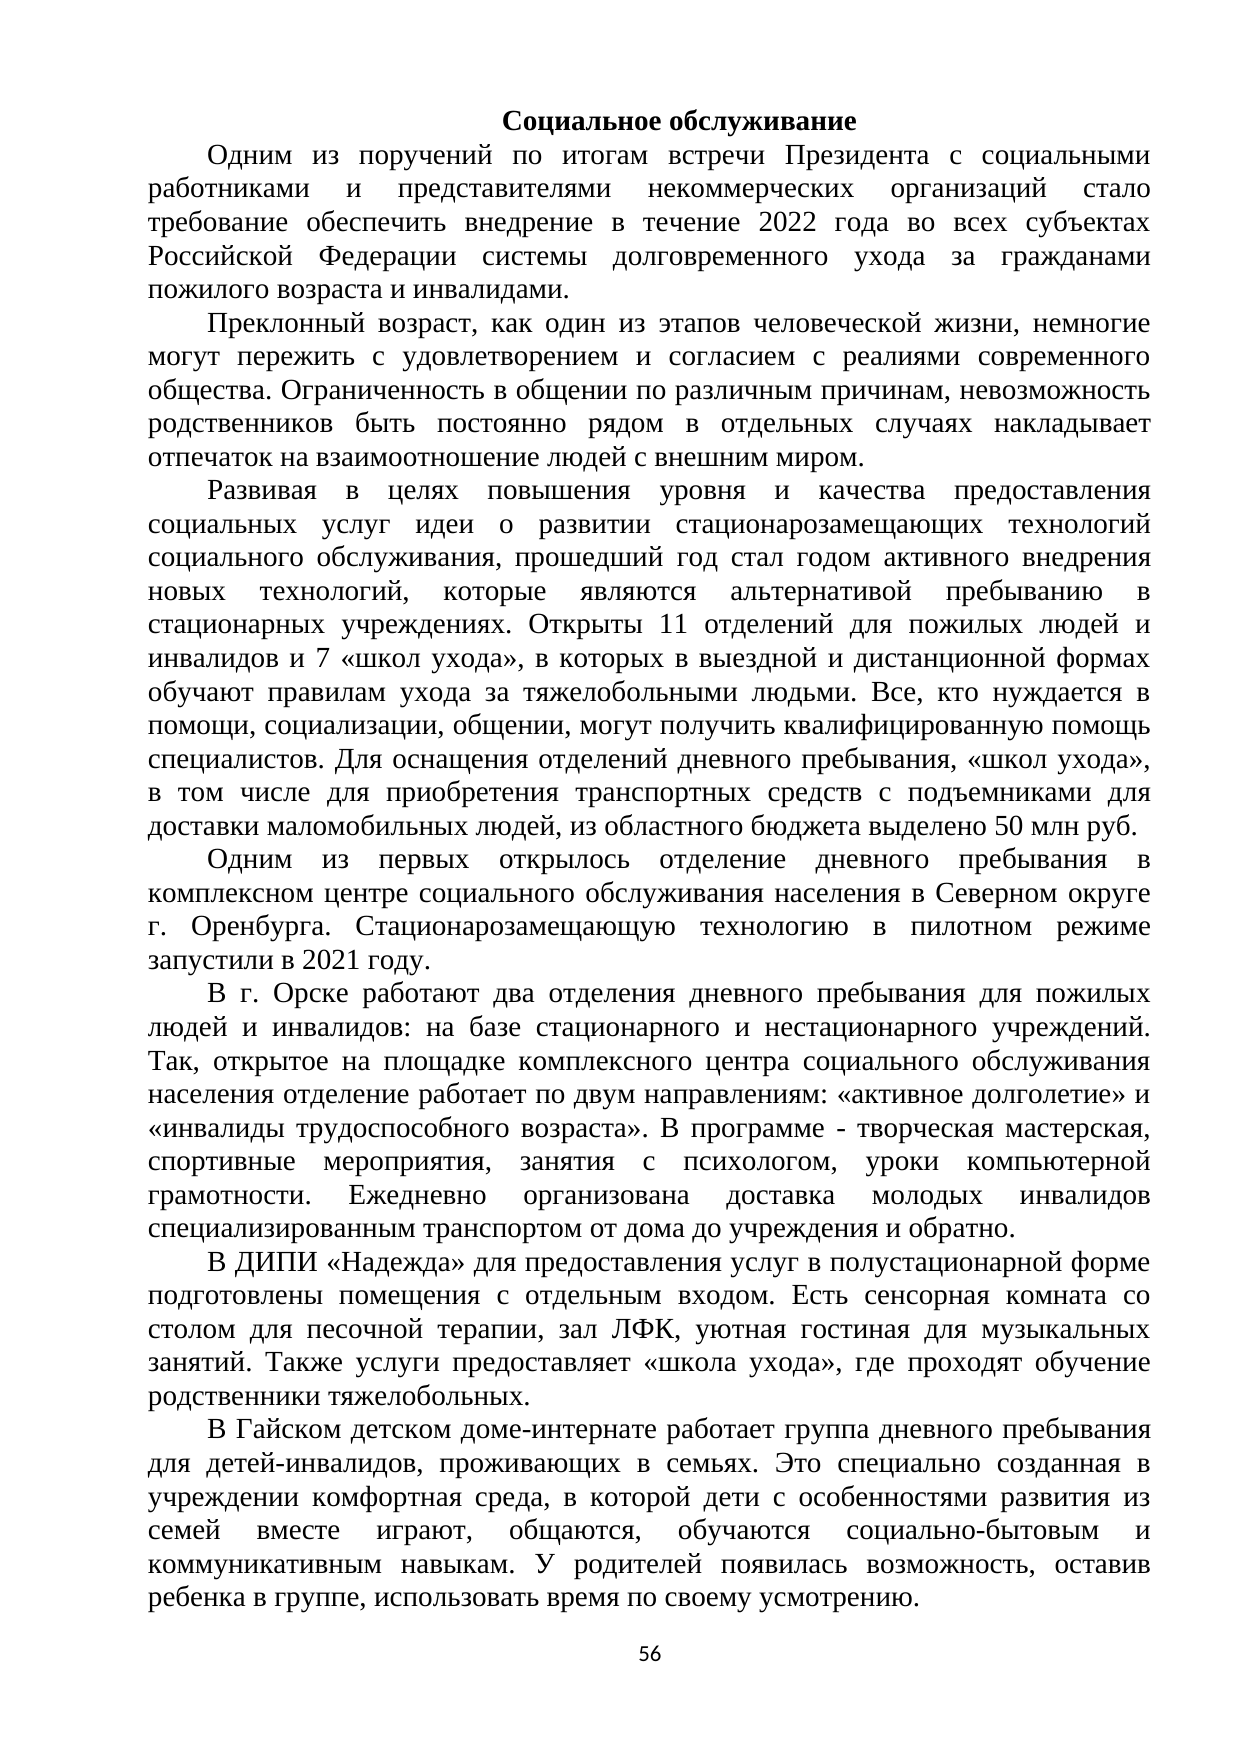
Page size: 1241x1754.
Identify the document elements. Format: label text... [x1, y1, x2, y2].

text Социальное обслуживание [148, 103, 1152, 137]
text В Гайском детском доме-интернате работает группа дневного пребывания для детей-инвалидов, проживающих в семьях. Это специально созданная в учреждении комфортная среда, в которой дети с особенностями развития из семей вместе играют, общаются, обучаются социально-бытовым и коммуникативным навыкам. У родителей появилась возможность, оставив ребенка в группе, использовать время по своему усмотрению. [148, 1412, 1152, 1613]
text В ДИПИ «Надежда» для предоставления услуг в полустационарной форме подготовлены помещения с отдельным входом. Есть сенсорная комната со столом для песочной терапии, зал ЛФК, уютная гостиная для музыкальных занятий. Также услуги предоставляет «школа ухода», где проходят обучение родственники тяжелобольных. [148, 1244, 1152, 1412]
text Одним из поручений по итогам встречи Президента с социальными работниками и представителями некоммерческих организаций стало требование обеспечить внедрение в течение 2022 года во всех субъектах Российской Федерации системы долговременного ухода за гражданами пожилого возраста и инвалидами. [148, 137, 1152, 305]
text Преклонный возраст, как один из этапов человеческой жизни, немногие могут пережить с удовлетворением и согласием с реалиями современного общества. Ограниченность в общении по различным причинам, невозможность родственников быть постоянно рядом в отдельных случаях накладывает отпечаток на взаимоотношение людей с внешним миром. [148, 305, 1152, 472]
text В г. Орске работают два отделения дневного пребывания для пожилых людей и инвалидов: на базе стационарного и нестационарного учреждений. Так, открытое на площадке комплексного центра социального обслуживания населения отделение работает по двум направлениям: «активное долголетие» и «инвалиды трудоспособного возраста». В программе - творческая мастерская, спортивные мероприятия, занятия с психологом, уроки компьютерной грамотности. Ежедневно организована доставка молодых инвалидов специализированным транспортом от дома до учреждения и обратно. [148, 976, 1152, 1244]
text Развивая в целях повышения уровня и качества предоставления социальных услуг идеи о развитии стационарозамещающих технологий социального обслуживания, прошедший год стал годом активного внедрения новых технологий, которые являются альтернативой пребыванию в стационарных учреждениях. Открыты 11 отделений для пожилых людей и инвалидов и 7 «школ ухода», в которых в выездной и дистанционной формах обучают правилам ухода за тяжелобольными людьми. Все, кто нуждается в помощи, социализации, общении, могут получить квалифицированную помощь специалистов. Для оснащения отделений дневного пребывания, «школ ухода», в том числе для приобретения транспортных средств с подъемниками для доставки маломобильных людей, из областного бюджета выделено 50 млн руб. [148, 472, 1152, 841]
text Одним из первых открылось отделение дневного пребывания в комплексном центре социального обслуживания населения в Северном округе г. Оренбурга. Стационарозамещающую технологию в пилотном режиме запустили в 2021 году. [148, 841, 1152, 976]
